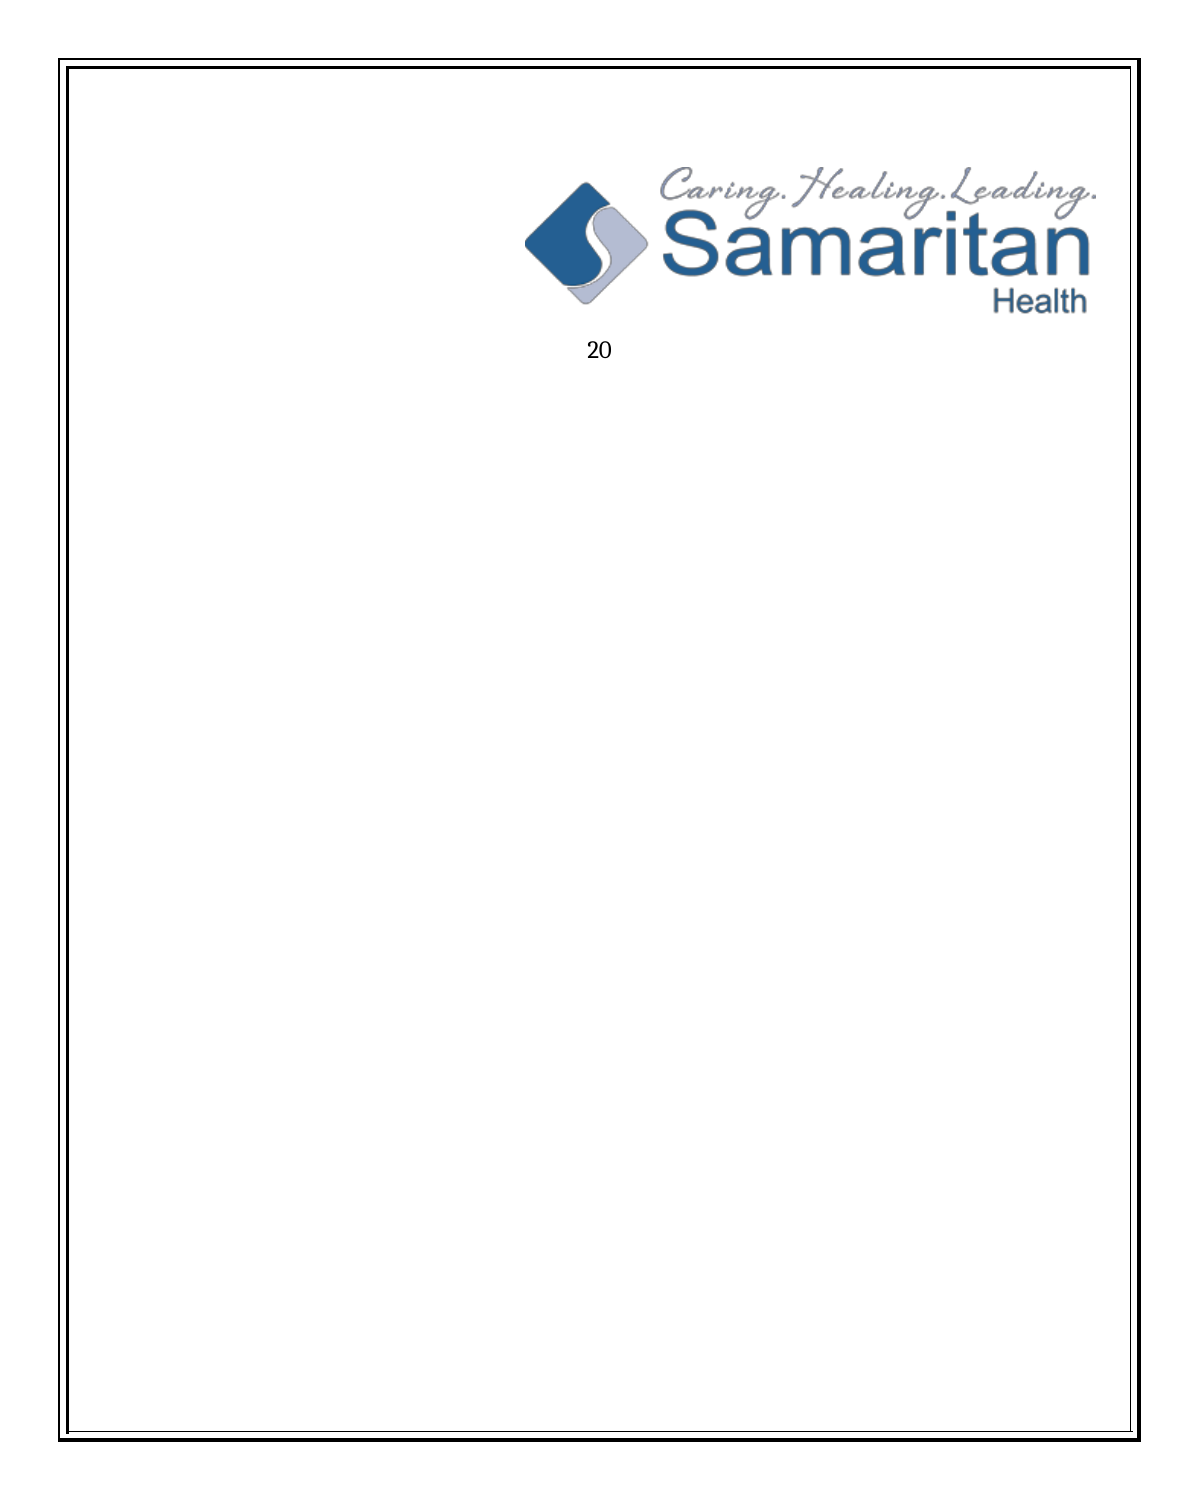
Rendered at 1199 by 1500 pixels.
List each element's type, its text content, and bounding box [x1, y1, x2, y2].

text 20 [584, 336, 615, 365]
picture [525, 167, 1096, 315]
